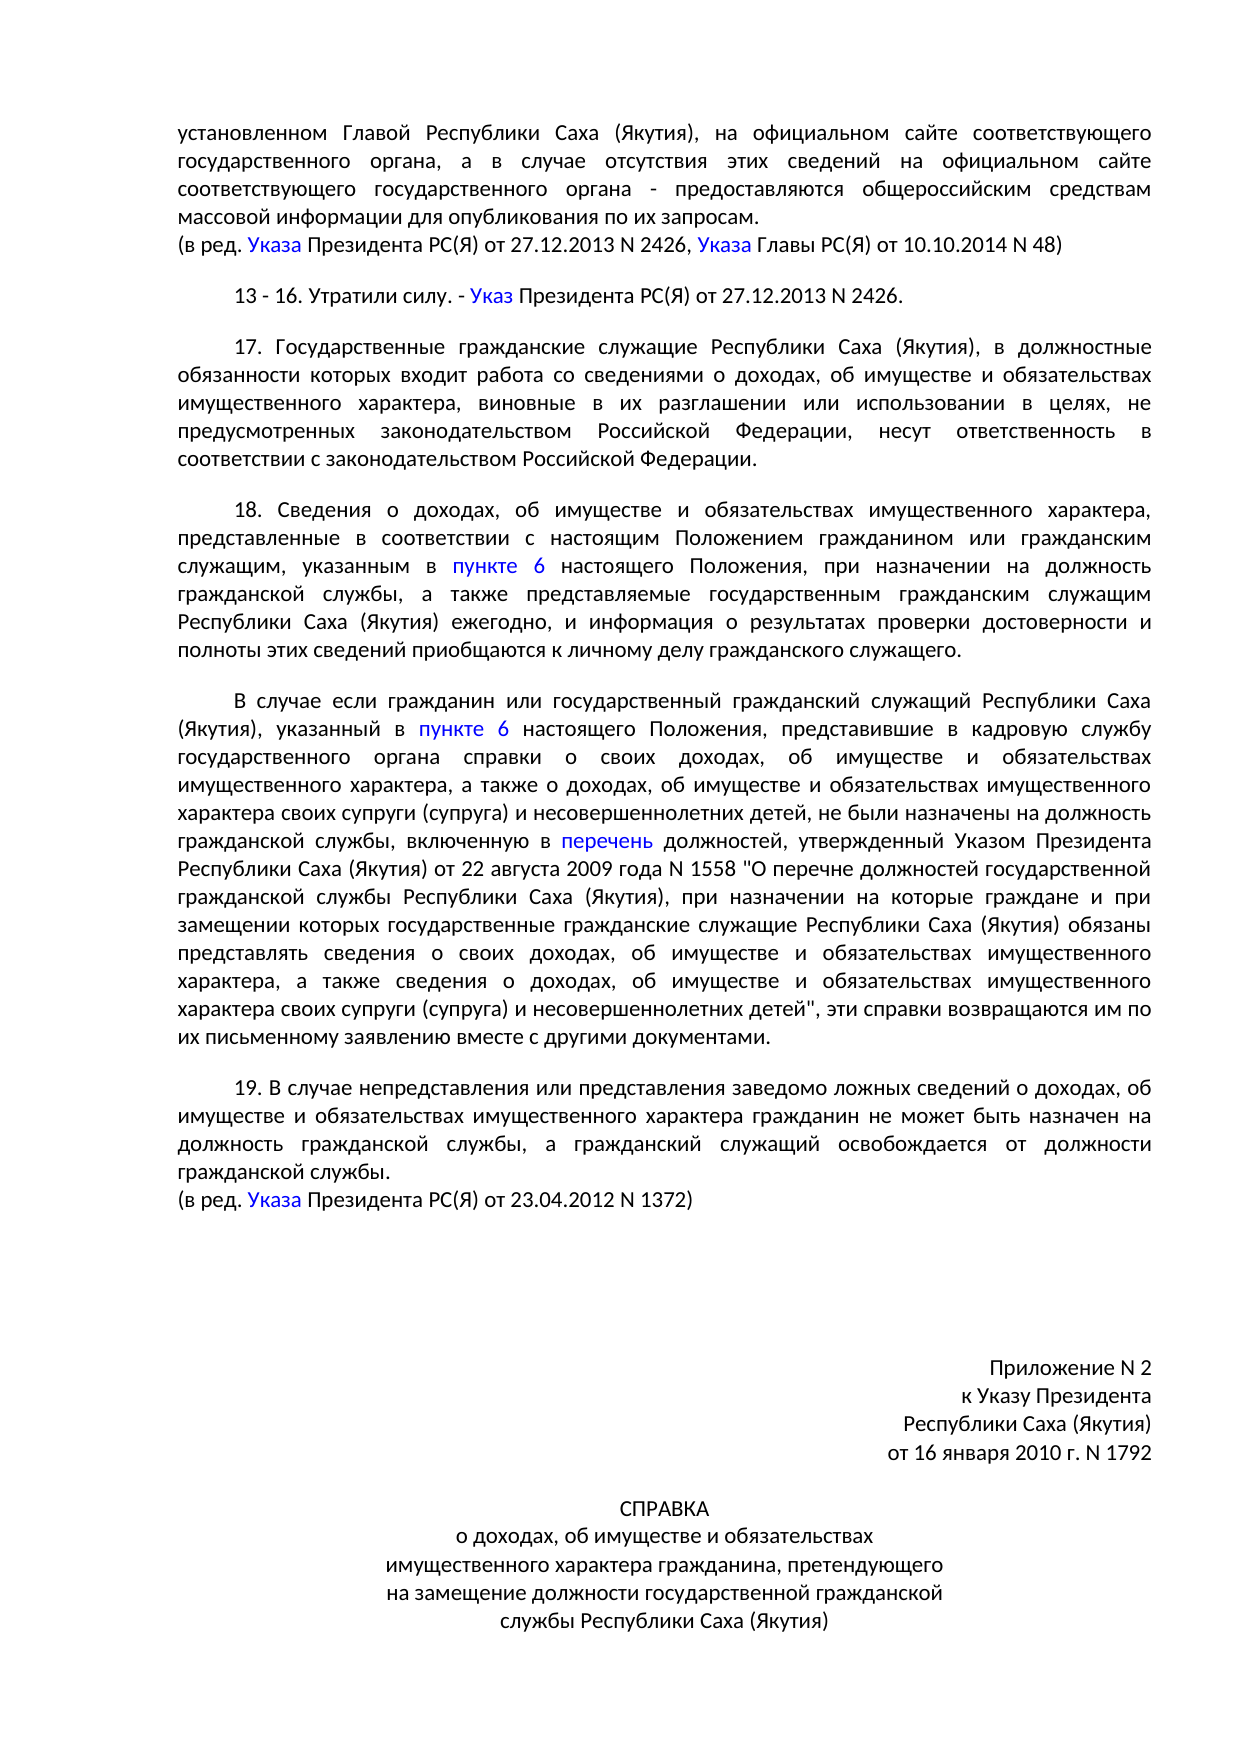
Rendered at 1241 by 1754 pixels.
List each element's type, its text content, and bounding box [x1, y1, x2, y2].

text Республики Саха (Якутия) [177, 1409, 1152, 1438]
text службы Республики Саха (Якутия) [177, 1606, 1152, 1634]
text на замещение должности государственной гражданской [177, 1578, 1152, 1606]
text о доходах, об имуществе и обязательствах [177, 1522, 1152, 1550]
text имущественного характера гражданина, претендующего [177, 1550, 1152, 1578]
text (в ред. Указа Президента РС(Я) от 23.04.2012 N 1372) [177, 1185, 1152, 1213]
text СПРАВКА [177, 1494, 1152, 1522]
text Приложение N 2 [177, 1353, 1152, 1382]
text (в ред. Указа Президента РС(Я) от 27.12.2013 N 2426, Указа Главы РС(Я) от 10.10.2014 N 48) [177, 230, 1152, 258]
text от 16 января 2010 г. N 1792 [177, 1438, 1152, 1466]
text 18. Сведения о доходах, об имуществе и обязательствах имущественного характера, представленные в соответствии с настоящим Положением гражданином или гражданским служащим, указанным в пункте 6 настоящего Положения, при назначении на должность гражданской службы, а также представляемые государственным гражданским служащим Республики Саха (Якутия) ежегодно, и информация о результатах проверки достоверности и полноты этих сведений приобщаются к личному делу гражданского служащего. [177, 495, 1152, 663]
text В случае если гражданин или государственный гражданский служащий Республики Саха (Якутия), указанный в пункте 6 настоящего Положения, представившие в кадровую службу государственного органа справки о своих доходах, об имуществе и обязательствах имущественного характера, а также о доходах, об имуществе и обязательствах имущественного характера своих супруги (супруга) и несовершеннолетних детей, не были назначены на должность гражданской службы, включенную в перечень должностей, утвержденный Указом Президента Республики Саха (Якутия) от 22 августа 2009 года N 1558 "О перечне должностей государственной гражданской службы Республики Саха (Якутия), при назначении на которые граждане и при замещении которых государственные гражданские служащие Республики Саха (Якутия) обязаны представлять сведения о своих доходах, об имуществе и обязательствах имущественного характера, а также сведения о доходах, об имуществе и обязательствах имущественного характера своих супруги (супруга) и несовершеннолетних детей", эти справки возвращаются им по их письменному заявлению вместе с другими документами. [177, 686, 1152, 1050]
text к Указу Президента [177, 1382, 1152, 1409]
text 19. В случае непредставления или представления заведомо ложных сведений о доходах, об имуществе и обязательствах имущественного характера гражданин не может быть назначен на должность гражданской службы, а гражданский служащий освобождается от должности гражданской службы. [177, 1073, 1152, 1185]
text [177, 118, 1152, 230]
text 13 - 16. Утратили силу. - Указ Президента РС(Я) от 27.12.2013 N 2426. [177, 281, 1152, 309]
text 17. Государственные гражданские служащие Республики Саха (Якутия), в должностные обязанности которых входит работа со сведениями о доходах, об имуществе и обязательствах имущественного характера, виновные в их разглашении или использовании в целях, не предусмотренных законодательством Российской Федерации, несут ответственность в соответствии с законодательством Российской Федерации. [177, 332, 1152, 472]
